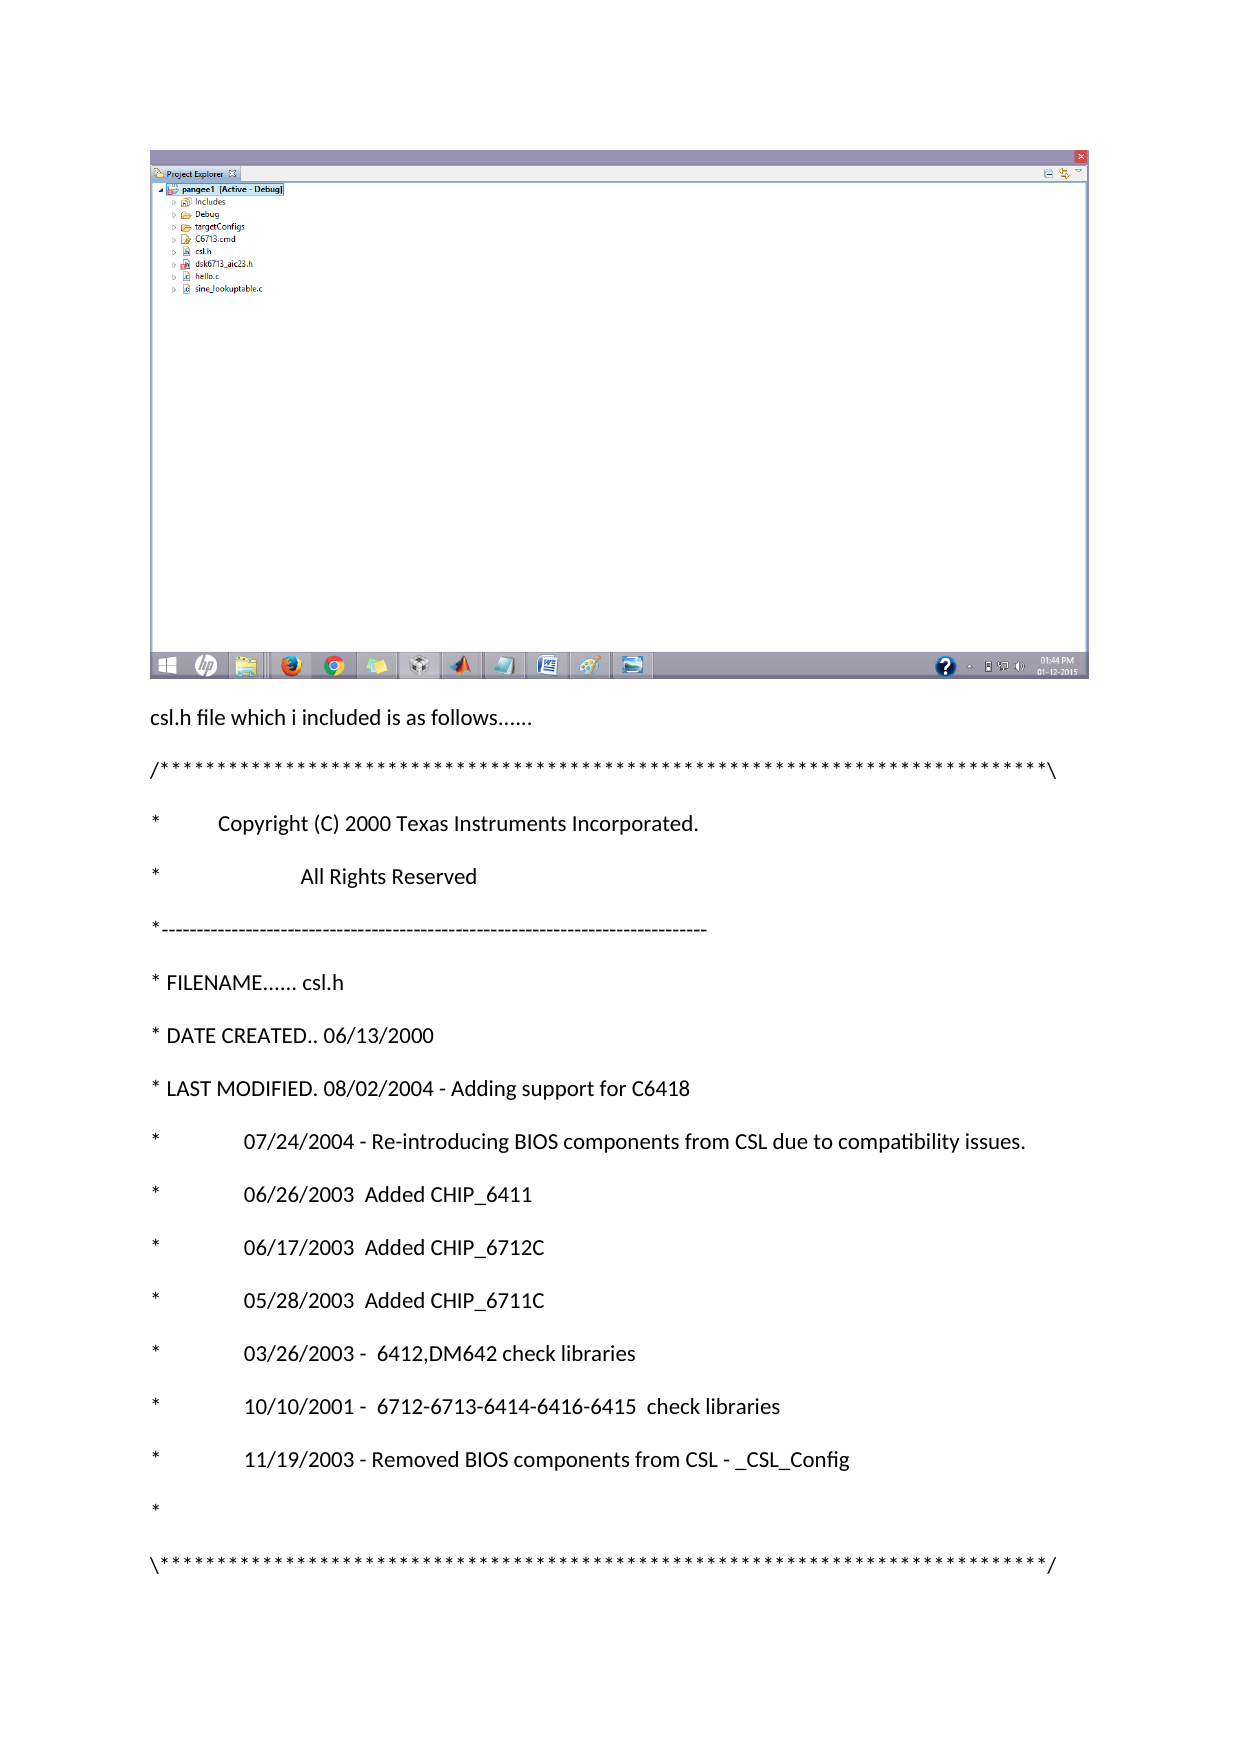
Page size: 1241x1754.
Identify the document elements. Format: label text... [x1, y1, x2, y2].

text * 06/17/2003 Added CHIP_6712C [150, 1233, 1090, 1261]
picture [150, 150, 1089, 679]
text csl.h file which i included is as follows...... [150, 703, 1090, 731]
text * 10/10/2001 - 6712-6713-6414-6416-6415 check libraries [150, 1392, 1090, 1421]
text * Copyright (C) 2000 Texas Instruments Incorporated. [150, 809, 1090, 837]
text * 11/19/2003 - Removed BIOS components from CSL - _CSL_Config [150, 1446, 1090, 1473]
text * LAST MODIFIED. 08/02/2004 - Adding support for C6418 [150, 1074, 1090, 1102]
text * 05/28/2003 Added CHIP_6711C [150, 1286, 1090, 1314]
text * All Rights Reserved [150, 862, 1090, 890]
text * [150, 1498, 1090, 1527]
text *------------------------------------------------------------------------------ [150, 915, 1090, 943]
text * 06/26/2003 Added CHIP_6411 [150, 1180, 1090, 1208]
text * 07/24/2004 - Re-introducing BIOS components from CSL due to compatibility issues. [150, 1127, 1090, 1155]
text /******************************************************************************\ [150, 756, 1090, 784]
text * DATE CREATED.. 06/13/2000 [150, 1021, 1090, 1049]
text \******************************************************************************/ [150, 1552, 1090, 1579]
text * 03/26/2003 - 6412,DM642 check libraries [150, 1339, 1090, 1367]
text * FILENAME...... csl.h [150, 968, 1090, 996]
